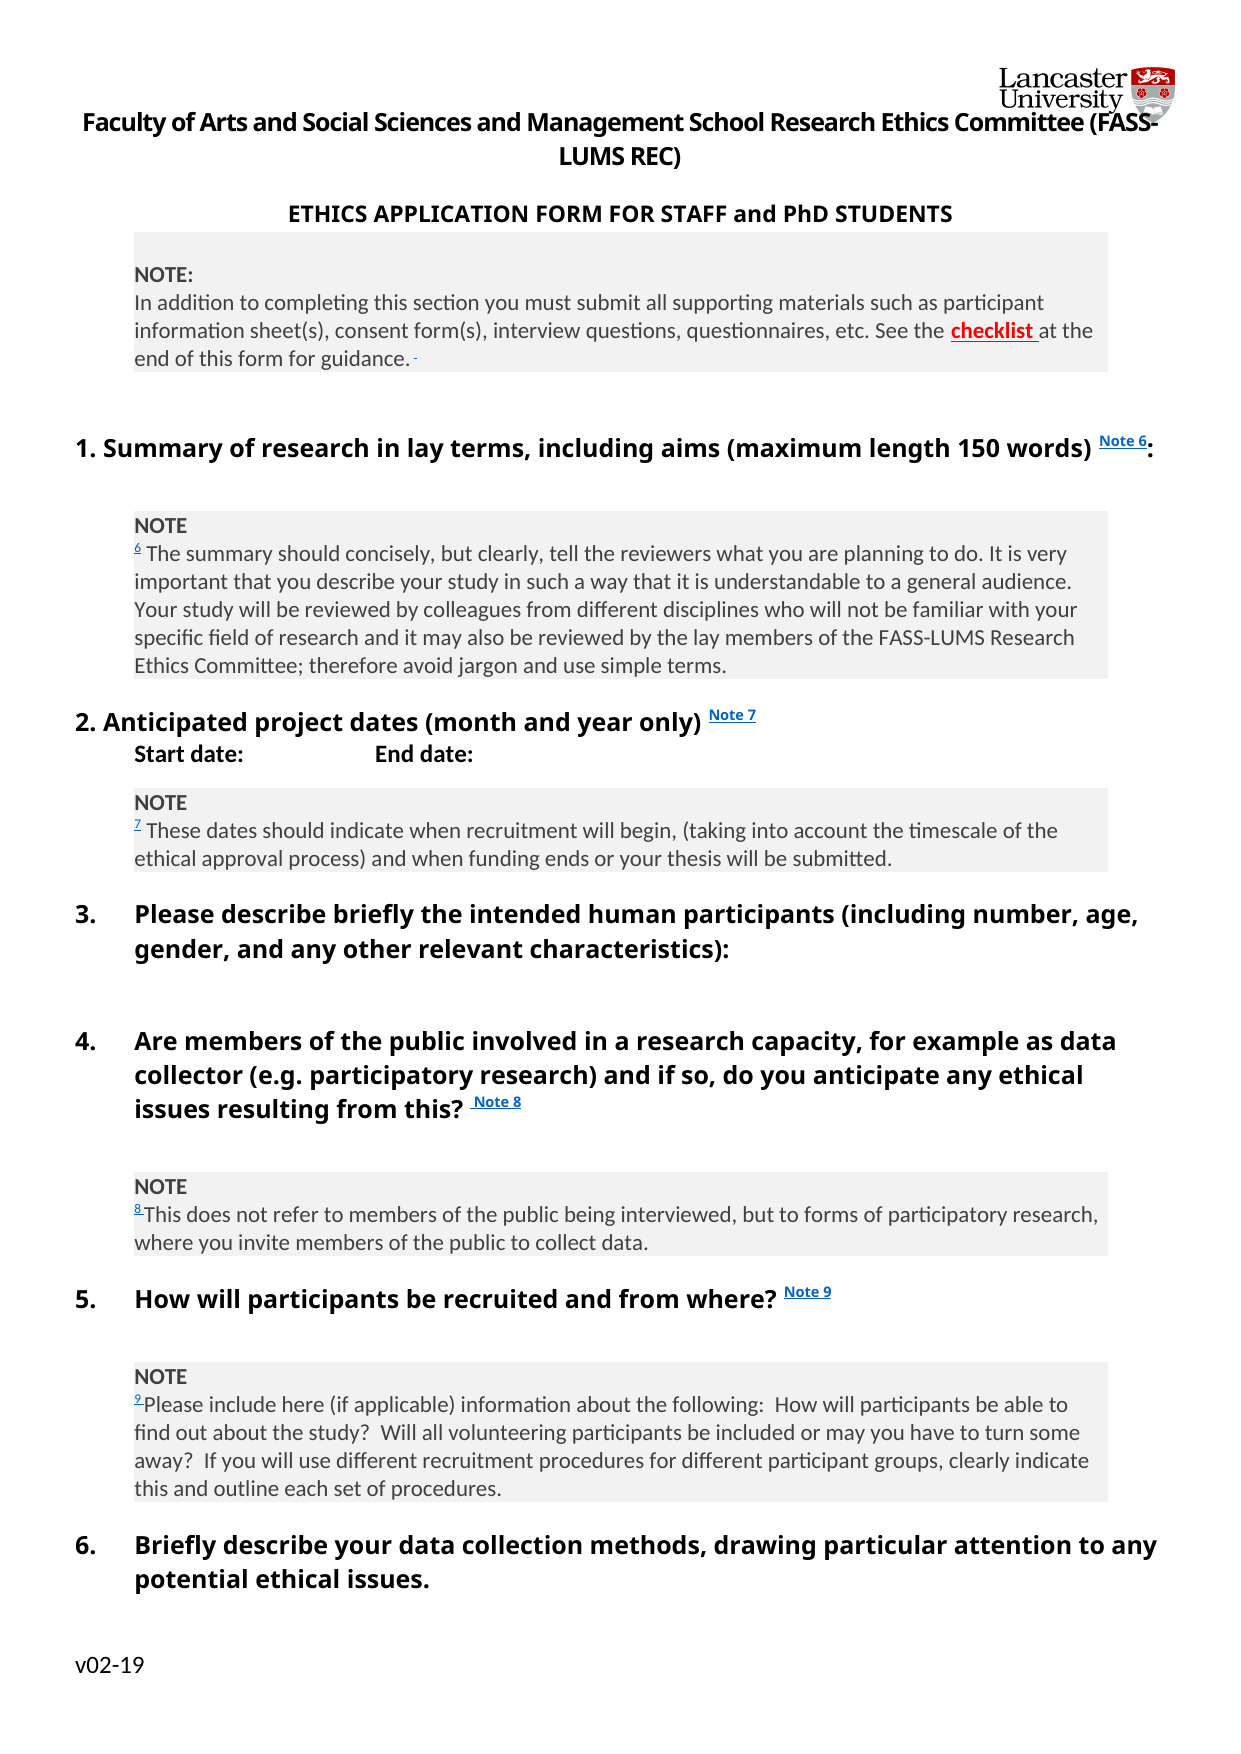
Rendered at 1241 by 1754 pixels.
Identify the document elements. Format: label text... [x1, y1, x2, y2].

text In addition to completing this section you must submit all supporting materials such as participant information sheet(s), consent form(s), interview questions, questionnaires, etc. See the checklist at the end of this form for guidance. [134, 288, 1108, 372]
text 6 The summary should concisely, but clearly, tell the reviewers what you are planning to do. It is very important that you describe your study in such a way that it is understandable to a general audience. Your study will be reviewed by colleagues from different disciplines who will not be familiar with your specific field of research and it may also be reviewed by the lay members of the FASS-LUMS Research Ethics Committee; therefore avoid jargon and use simple terms. [134, 539, 1108, 679]
picture [982, 51, 1192, 140]
text NOTE [134, 1362, 1108, 1390]
text NOTE [134, 788, 1108, 816]
text Start date: End date: [75, 738, 1165, 769]
subtitle 4. Are members of the public involved in a research capacity, for example as data collector (e.g. participatory research) and if so, do you anticipate any ethical issues resulting from this? Note 8 [75, 1023, 1165, 1125]
subtitle 2. Anticipated project dates (month and year only) Note 7 [75, 704, 1165, 738]
text NOTE [134, 511, 1108, 539]
text 9 Please include here (if applicable) information about the following: How will participants be able to find out about the study? Will all volunteering participants be included or may you have to turn some away? If you will use different recruitment procedures for different participant groups, clearly indicate this and outline each set of procedures. [134, 1390, 1108, 1502]
subtitle 3. Please describe briefly the intended human participants (including number, age, gender, and any other relevant characteristics): [75, 897, 1165, 965]
text 7 These dates should indicate when recruitment will begin, (taking into account the timescale of the ethical approval process) and when funding ends or your thesis will be submitted. [134, 816, 1108, 872]
subtitle 5. How will participants be recruited and from where? Note 9 [75, 1281, 1165, 1315]
text 8 This does not refer to members of the public being interviewed, but to forms of participatory research, where you invite members of the public to collect data. [134, 1200, 1108, 1256]
subtitle 6. Briefly describe your data collection methods, drawing particular attention to any potential ethical issues. [75, 1527, 1165, 1596]
text NOTE [134, 1172, 1108, 1200]
subtitle 1. Summary of research in lay terms, including aims (maximum length 150 words) Note 6: [75, 430, 1165, 464]
text NOTE: [134, 260, 1108, 288]
